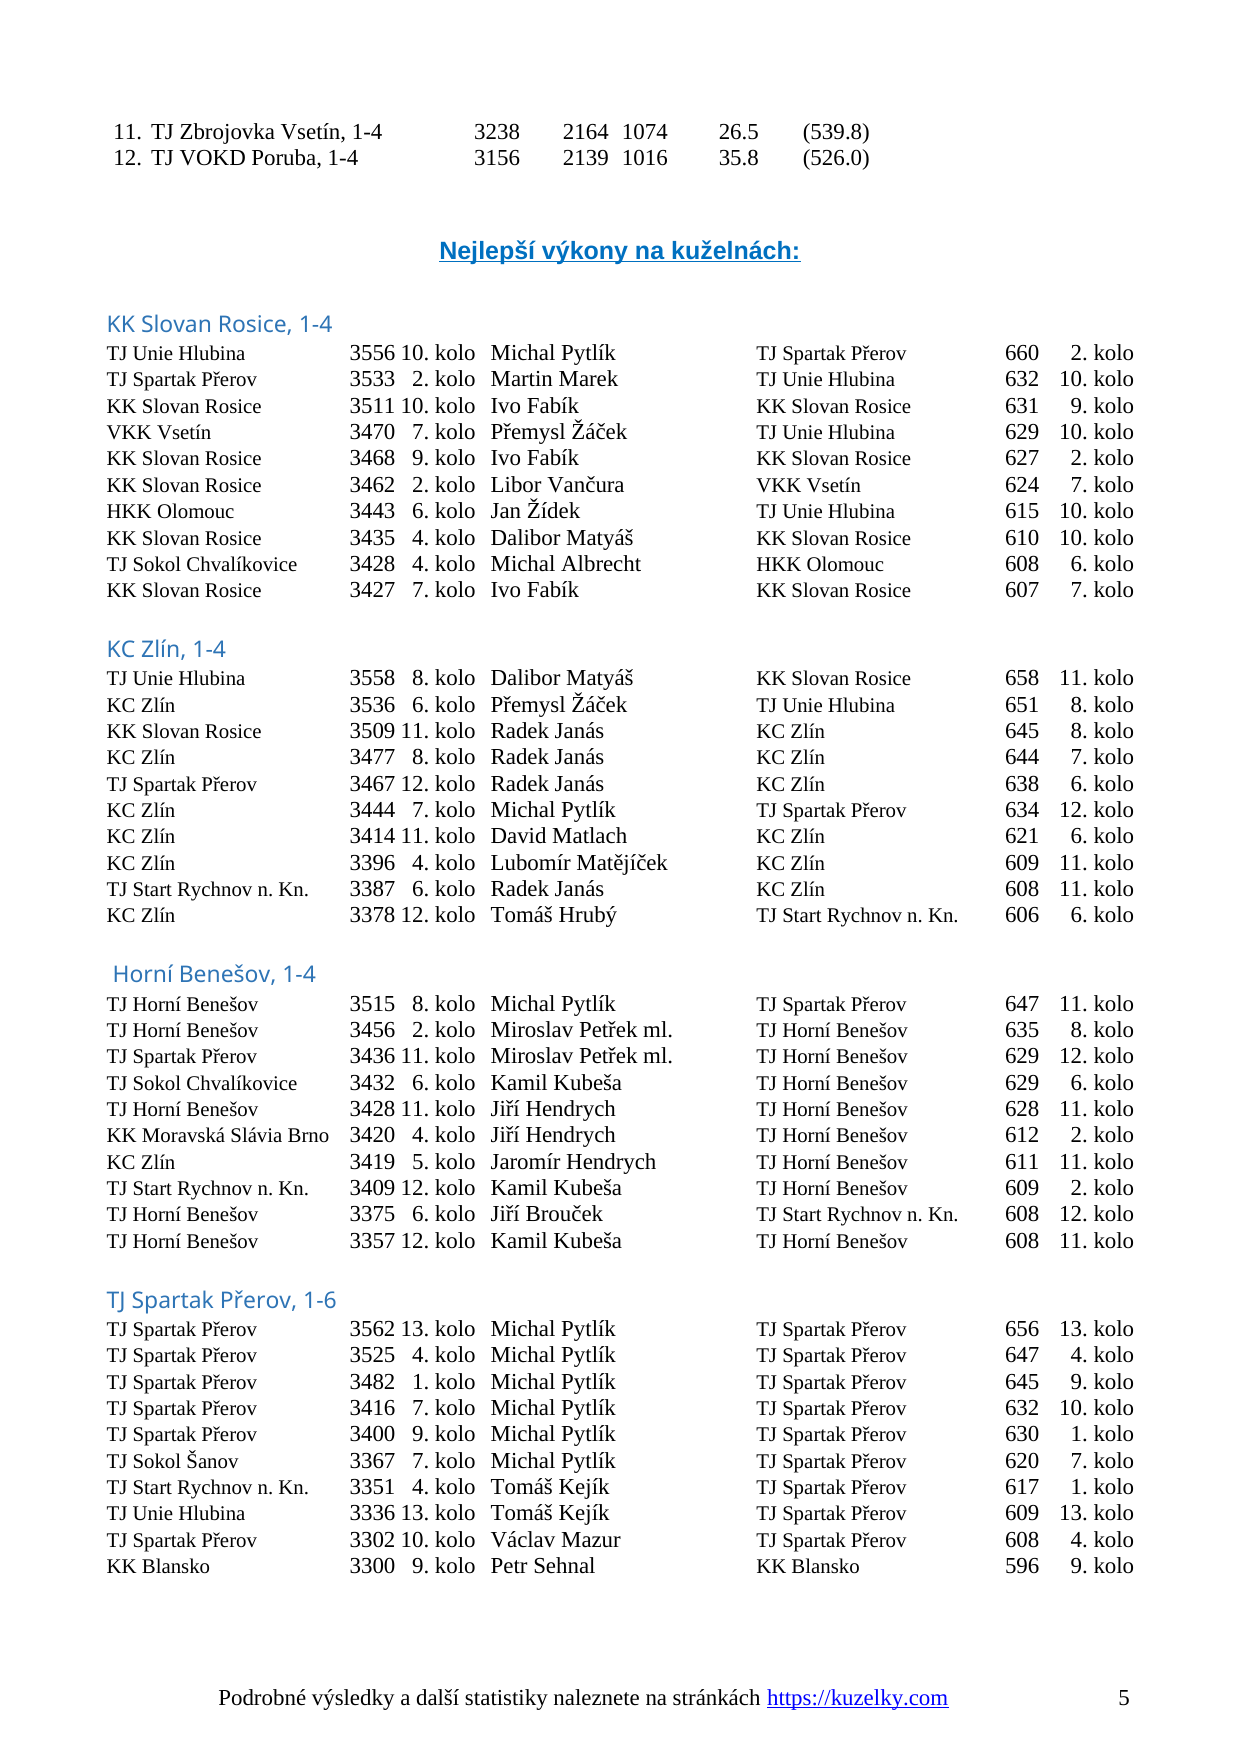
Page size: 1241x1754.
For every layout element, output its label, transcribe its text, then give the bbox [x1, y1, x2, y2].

text TJ Spartak Přerov 3400 9. kolo Michal Pytlík TJ Spartak Přerov 630 1. kolo [106, 1420, 1134, 1447]
text TJ Spartak Přerov 3467 12. kolo Radek Janás KC Zlín 638 6. kolo [106, 770, 1134, 796]
text KK Slovan Rosice 3468 9. kolo Ivo Fabík KK Slovan Rosice 627 2. kolo [106, 444, 1134, 471]
text TJ Sokol Chvalíkovice 3432 6. kolo Kamil Kubeša TJ Horní Benešov 629 6. kolo [106, 1069, 1134, 1095]
text TJ Spartak Přerov 3436 11. kolo Miroslav Petřek ml. TJ Horní Benešov 629 12. kolo [106, 1042, 1134, 1069]
text KK Slovan Rosice 3509 11. kolo Radek Janás KC Zlín 645 8. kolo [106, 717, 1134, 743]
text KK Blansko 3300 9. kolo Petr Sehnal KK Blansko 596 9. kolo [106, 1552, 1134, 1578]
text KC Zlín 3414 11. kolo David Matlach KC Zlín 621 6. kolo [106, 822, 1134, 849]
text KC Zlín 3477 8. kolo Radek Janás KC Zlín 644 7. kolo [106, 743, 1134, 770]
text KK Slovan Rosice 3427 7. kolo Ivo Fabík KK Slovan Rosice 607 7. kolo [106, 576, 1134, 603]
subtitle KK Slovan Rosice, 1-4 [106, 308, 1134, 339]
text 12. TJ VOKD Poruba, 1-4 3156 2139 1016 35.8 (526.0) [106, 144, 1134, 171]
text TJ Horní Benešov 3357 12. kolo Kamil Kubeša TJ Horní Benešov 608 11. kolo [106, 1227, 1134, 1253]
text TJ Start Rychnov n. Kn. 3351 4. kolo Tomáš Kejík TJ Spartak Přerov 617 1. kolo [106, 1473, 1134, 1499]
text TJ Unie Hlubina 3336 13. kolo Tomáš Kejík TJ Spartak Přerov 609 13. kolo [106, 1499, 1134, 1526]
text TJ Horní Benešov 3428 11. kolo Jiří Hendrych TJ Horní Benešov 628 11. kolo [106, 1095, 1134, 1121]
text TJ Horní Benešov 3456 2. kolo Miroslav Petřek ml. TJ Horní Benešov 635 8. kolo [106, 1016, 1134, 1042]
text TJ Unie Hlubina 3556 10. kolo Michal Pytlík TJ Spartak Přerov 660 2. kolo [106, 339, 1134, 365]
text TJ Spartak Přerov 3416 7. kolo Michal Pytlík TJ Spartak Přerov 632 10. kolo [106, 1394, 1134, 1420]
subtitle TJ Spartak Přerov, 1-6 [106, 1284, 1134, 1315]
text Nejlepší výkony na kuželnách: [94, 236, 1145, 265]
text KC Zlín 3419 5. kolo Jaromír Hendrych TJ Horní Benešov 611 11. kolo [106, 1148, 1134, 1174]
text KC Zlín 3378 12. kolo Tomáš Hrubý TJ Start Rychnov n. Kn. 606 6. kolo [106, 902, 1134, 928]
text KK Slovan Rosice 3511 10. kolo Ivo Fabík KK Slovan Rosice 631 9. kolo [106, 392, 1134, 418]
text TJ Spartak Přerov 3533 2. kolo Martin Marek TJ Unie Hlubina 632 10. kolo [106, 365, 1134, 392]
text TJ Unie Hlubina 3558 8. kolo Dalibor Matyáš KK Slovan Rosice 658 11. kolo [106, 664, 1134, 691]
text HKK Olomouc 3443 6. kolo Jan Žídek TJ Unie Hlubina 615 10. kolo [106, 497, 1134, 523]
subtitle Horní Benešov, 1-4 [106, 958, 1134, 990]
text KC Zlín 3536 6. kolo Přemysl Žáček TJ Unie Hlubina 651 8. kolo [106, 691, 1134, 717]
text TJ Sokol Šanov 3367 7. kolo Michal Pytlík TJ Spartak Přerov 620 7. kolo [106, 1447, 1134, 1473]
text TJ Spartak Přerov 3302 10. kolo Václav Mazur TJ Spartak Přerov 608 4. kolo [106, 1526, 1134, 1552]
text TJ Horní Benešov 3375 6. kolo Jiří Brouček TJ Start Rychnov n. Kn. 608 12. kolo [106, 1201, 1134, 1227]
text TJ Spartak Přerov 3525 4. kolo Michal Pytlík TJ Spartak Přerov 647 4. kolo [106, 1341, 1134, 1368]
text KC Zlín 3396 4. kolo Lubomír Matějíček KC Zlín 609 11. kolo [106, 849, 1134, 875]
text TJ Start Rychnov n. Kn. 3387 6. kolo Radek Janás KC Zlín 608 11. kolo [106, 875, 1134, 902]
text KK Slovan Rosice 3435 4. kolo Dalibor Matyáš KK Slovan Rosice 610 10. kolo [106, 523, 1134, 550]
text TJ Sokol Chvalíkovice 3428 4. kolo Michal Albrecht HKK Olomouc 608 6. kolo [106, 550, 1134, 576]
text KK Slovan Rosice 3462 2. kolo Libor Vančura VKK Vsetín 624 7. kolo [106, 471, 1134, 497]
text TJ Spartak Přerov 3482 1. kolo Michal Pytlík TJ Spartak Přerov 645 9. kolo [106, 1368, 1134, 1394]
text 11. TJ Zbrojovka Vsetín, 1-4 3238 2164 1074 26.5 (539.8) [106, 118, 1134, 144]
text TJ Horní Benešov 3515 8. kolo Michal Pytlík TJ Spartak Přerov 647 11. kolo [106, 990, 1134, 1016]
text TJ Start Rychnov n. Kn. 3409 12. kolo Kamil Kubeša TJ Horní Benešov 609 2. kolo [106, 1174, 1134, 1201]
text KK Moravská Slávia Brno 3420 4. kolo Jiří Hendrych TJ Horní Benešov 612 2. kolo [106, 1121, 1134, 1148]
text KC Zlín 3444 7. kolo Michal Pytlík TJ Spartak Přerov 634 12. kolo [106, 796, 1134, 822]
text VKK Vsetín 3470 7. kolo Přemysl Žáček TJ Unie Hlubina 629 10. kolo [106, 418, 1134, 444]
text TJ Spartak Přerov 3562 13. kolo Michal Pytlík TJ Spartak Přerov 656 13. kolo [106, 1315, 1134, 1341]
subtitle KC Zlín, 1-4 [106, 633, 1134, 664]
